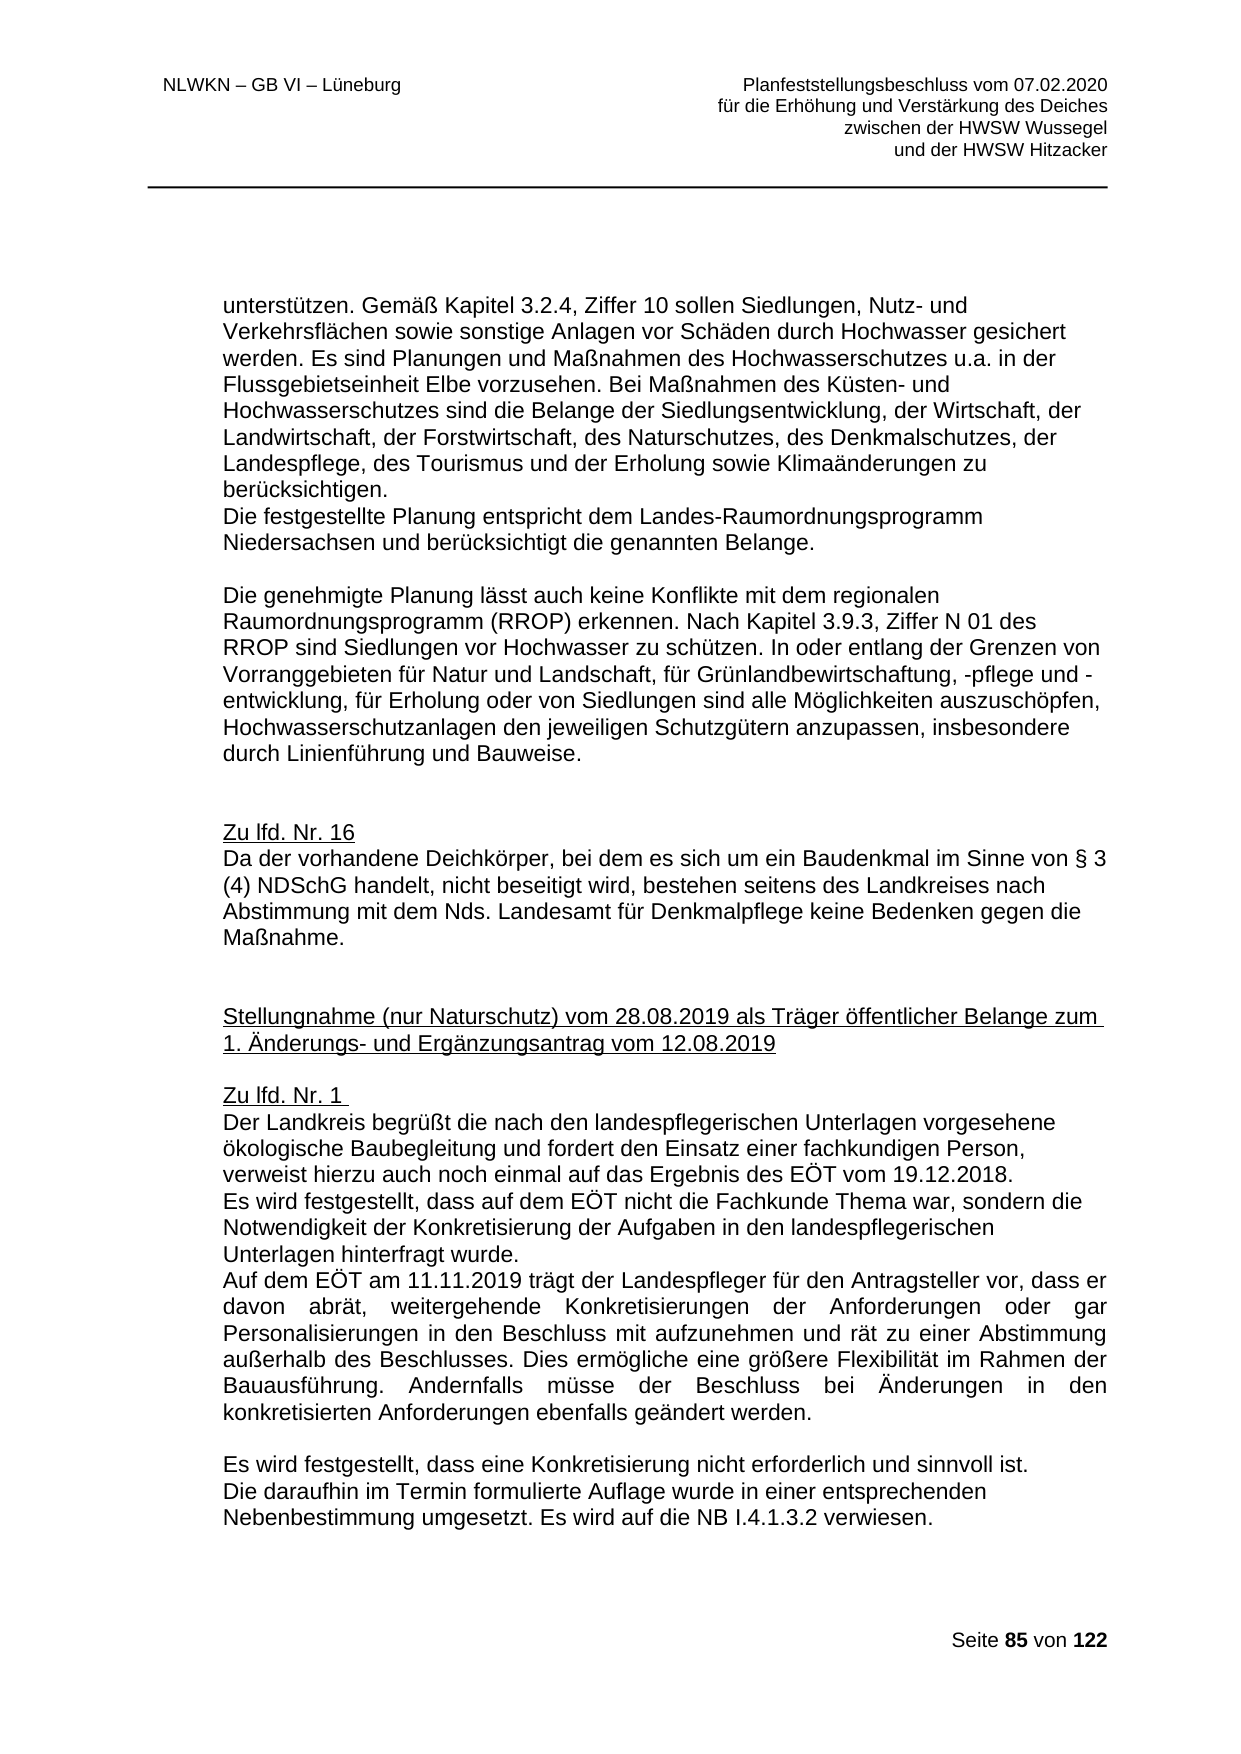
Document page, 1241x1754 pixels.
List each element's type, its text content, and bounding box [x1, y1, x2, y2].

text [223, 292, 1107, 503]
text Zu lfd. Nr. 16 [223, 819, 1107, 845]
text Es wird festgestellt, dass auf dem EÖT nicht die Fachkunde Thema war, sondern die Notwendigkeit der Konkretisierung der Aufgaben in den landespflegerischen Unterlagen hinterfragt wurde. [223, 1188, 1107, 1267]
text Die festgestellte Planung entspricht dem Landes-Raumordnungsprogramm Niedersachsen und berücksichtigt die genannten Belange. [223, 503, 1107, 555]
text Zu lfd. Nr. 1 [223, 1082, 1107, 1109]
text Da der vorhandene Deichkörper, bei dem es sich um ein Baudenkmal im Sinne von § 3 (4) NDSchG handelt, nicht beseitigt wird, bestehen seitens des Landkreises nach Abstimmung mit dem Nds. Landesamt für Denkmalpflege keine Bedenken gegen die Maßnahme. [223, 845, 1107, 951]
text Die genehmigte Planung lässt auch keine Konflikte mit dem regionalen Raumordnungsprogramm (RROP) erkennen. Nach Kapitel 3.9.3, Ziffer N 01 des RROP sind Siedlungen vor Hochwasser zu schützen. In oder entlang der Grenzen von Vorranggebieten für Natur und Landschaft, für Grünlandbewirtschaftung, -pflege und -entwicklung, für Erholung oder von Siedlungen sind alle Möglichkeiten auszuschöpfen, Hochwasserschutzanlagen den jeweiligen Schutzgütern anzupassen, insbesondere durch Linienführung und Bauweise. [223, 582, 1107, 766]
text Stellungnahme (nur Naturschutz) vom 28.08.2019 als Träger öffentlicher Belange zum 1. Änderungs- und Ergänzungsantrag vom 12.08.2019 [223, 1003, 1107, 1056]
text Es wird festgestellt, dass eine Konkretisierung nicht erforderlich und sinnvoll ist. [223, 1451, 1107, 1478]
text Auf dem EÖT am 11.11.2019 trägt der Landespfleger für den Antragsteller vor, dass er davon abrät, weitergehende Konkretisierungen der Anforderungen oder gar Personalisierungen in den Beschluss mit aufzunehmen und rät zu einer Abstimmung außerhalb des Beschlusses. Dies ermögliche eine größere Flexibilität im Rahmen der Bauausführung. Andernfalls müsse der Beschluss bei Änderungen in den konkretisierten Anforderungen ebenfalls geändert werden. [223, 1267, 1107, 1425]
text Die daraufhin im Termin formulierte Auflage wurde in einer entsprechenden Nebenbestimmung umgesetzt. Es wird auf die NB I.4.1.3.2 verwiesen. [223, 1478, 1107, 1530]
text Der Landkreis begrüßt die nach den landespflegerischen Unterlagen vorgesehene ökologische Baubegleitung und fordert den Einsatz einer fachkundigen Person, verweist hierzu auch noch einmal auf das Ergebnis des EÖT vom 19.12.2018. [223, 1109, 1107, 1188]
